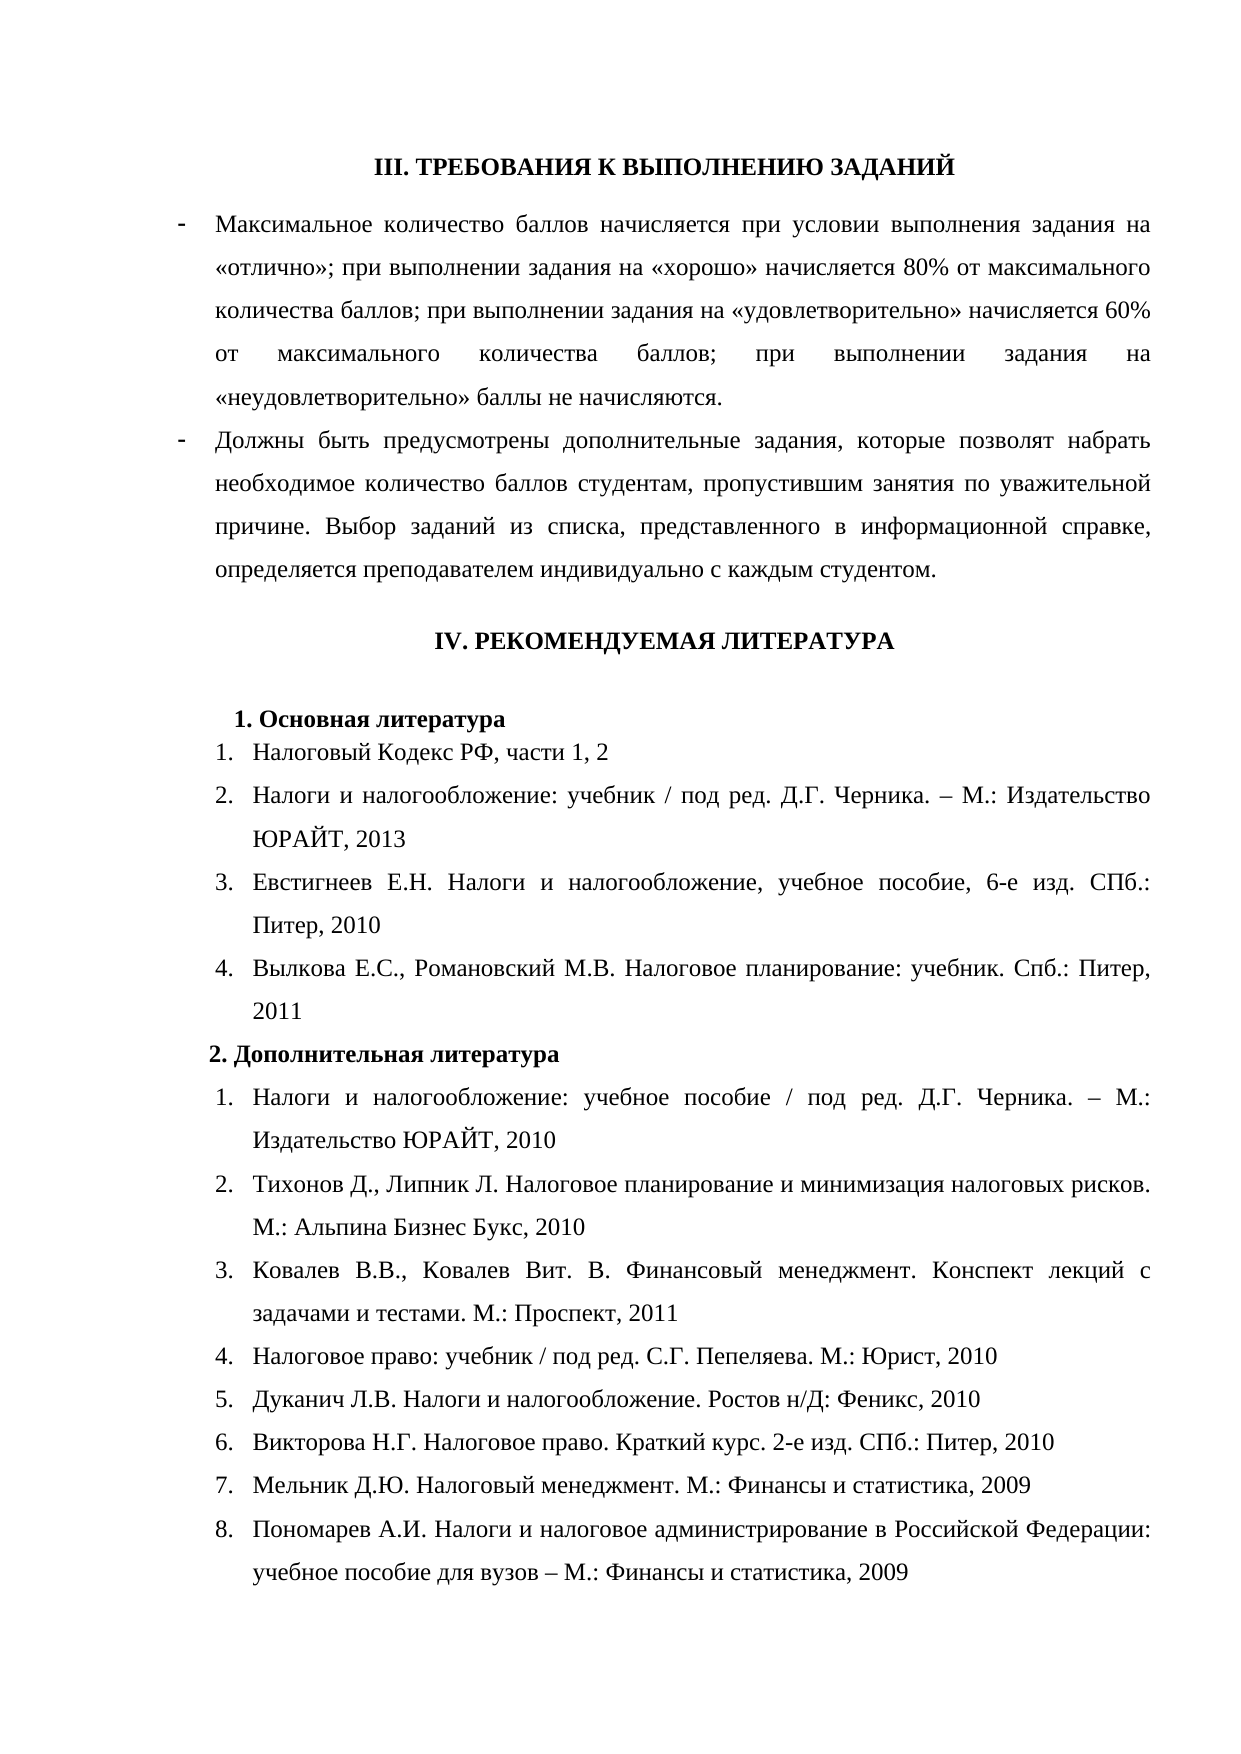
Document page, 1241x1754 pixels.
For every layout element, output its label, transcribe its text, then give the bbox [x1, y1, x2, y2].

list Пономарев А.И. Налоги и налоговое администрирование в Российской Федерации: учебное пособие для вузов – М.: Финансы и статистика, 2009 [215, 1514, 1152, 1586]
subtitle 2. Дополнительная литература [177, 1039, 1152, 1068]
text IV. РЕКОМЕНДУЕМАЯ ЛИТЕРАТУРА [177, 626, 1152, 655]
list Ковалев В.В., Ковалев Вит. В. Финансовый менеджмент. Конспект лекций с задачами и тестами. М.: Проспект, 2011 [215, 1255, 1152, 1327]
list Налоговое право: учебник / под ред. С.Г. Пепеляева. М.: Юрист, 2010 [215, 1341, 1152, 1370]
list Евстигнеев Е.Н. Налоги и налогообложение, учебное пособие, 6-е изд. СПб.: Питер, 2010 [215, 867, 1152, 939]
list Должны быть предусмотрены дополнительные задания, которые позволят набрать необходимое количество баллов студентам, пропустившим занятия по уважительной причине. Выбор заданий из списка, представленного в информационной справке, определяется преподавателем индивидуально с каждым студентом. [177, 425, 1152, 583]
list Дуканич Л.В. Налоги и налогообложение. Ростов н/Д: Феникс, 2010 [215, 1384, 1152, 1413]
list Максимальное количество баллов начисляется при условии выполнения задания на «отлично»; при выполнении задания на «хорошо» начисляется 80% от максимального количества баллов; при выполнении задания на «удовлетворительно» начисляется 60% от максимального количества баллов; при выполнении задания на «неудовлетворительно» баллы не начисляются. [177, 209, 1152, 410]
list Вылкова Е.С., Романовский М.В. Налоговое планирование: учебник. Спб.: Питер, 2011 [215, 953, 1152, 1025]
list Налоговый Кодекс РФ, части 1, 2 [215, 737, 1152, 766]
list Налоги и налогообложение: учебное пособие / под ред. Д.Г. Черника. – М.: Издательство ЮРАЙТ, 2010 [215, 1082, 1152, 1154]
text III. ТРЕБОВАНИЯ К ВЫПОЛНЕНИЮ ЗАДАНИЙ [177, 152, 1152, 180]
subtitle 1. Основная литература [177, 704, 1152, 733]
list Мельник Д.Ю. Налоговый менеджмент. М.: Финансы и статистика, 2009 [215, 1471, 1152, 1499]
list Викторова Н.Г. Налоговое право. Краткий курс. 2-е изд. СПб.: Питер, 2010 [215, 1427, 1152, 1456]
list Налоги и налогообложение: учебник / под ред. Д.Г. Черника. – М.: Издательство ЮРАЙТ, 2013 [215, 781, 1152, 852]
list Тихонов Д., Липник Л. Налоговое планирование и минимизация налоговых рисков. М.: Альпина Бизнес Букс, 2010 [215, 1169, 1152, 1241]
